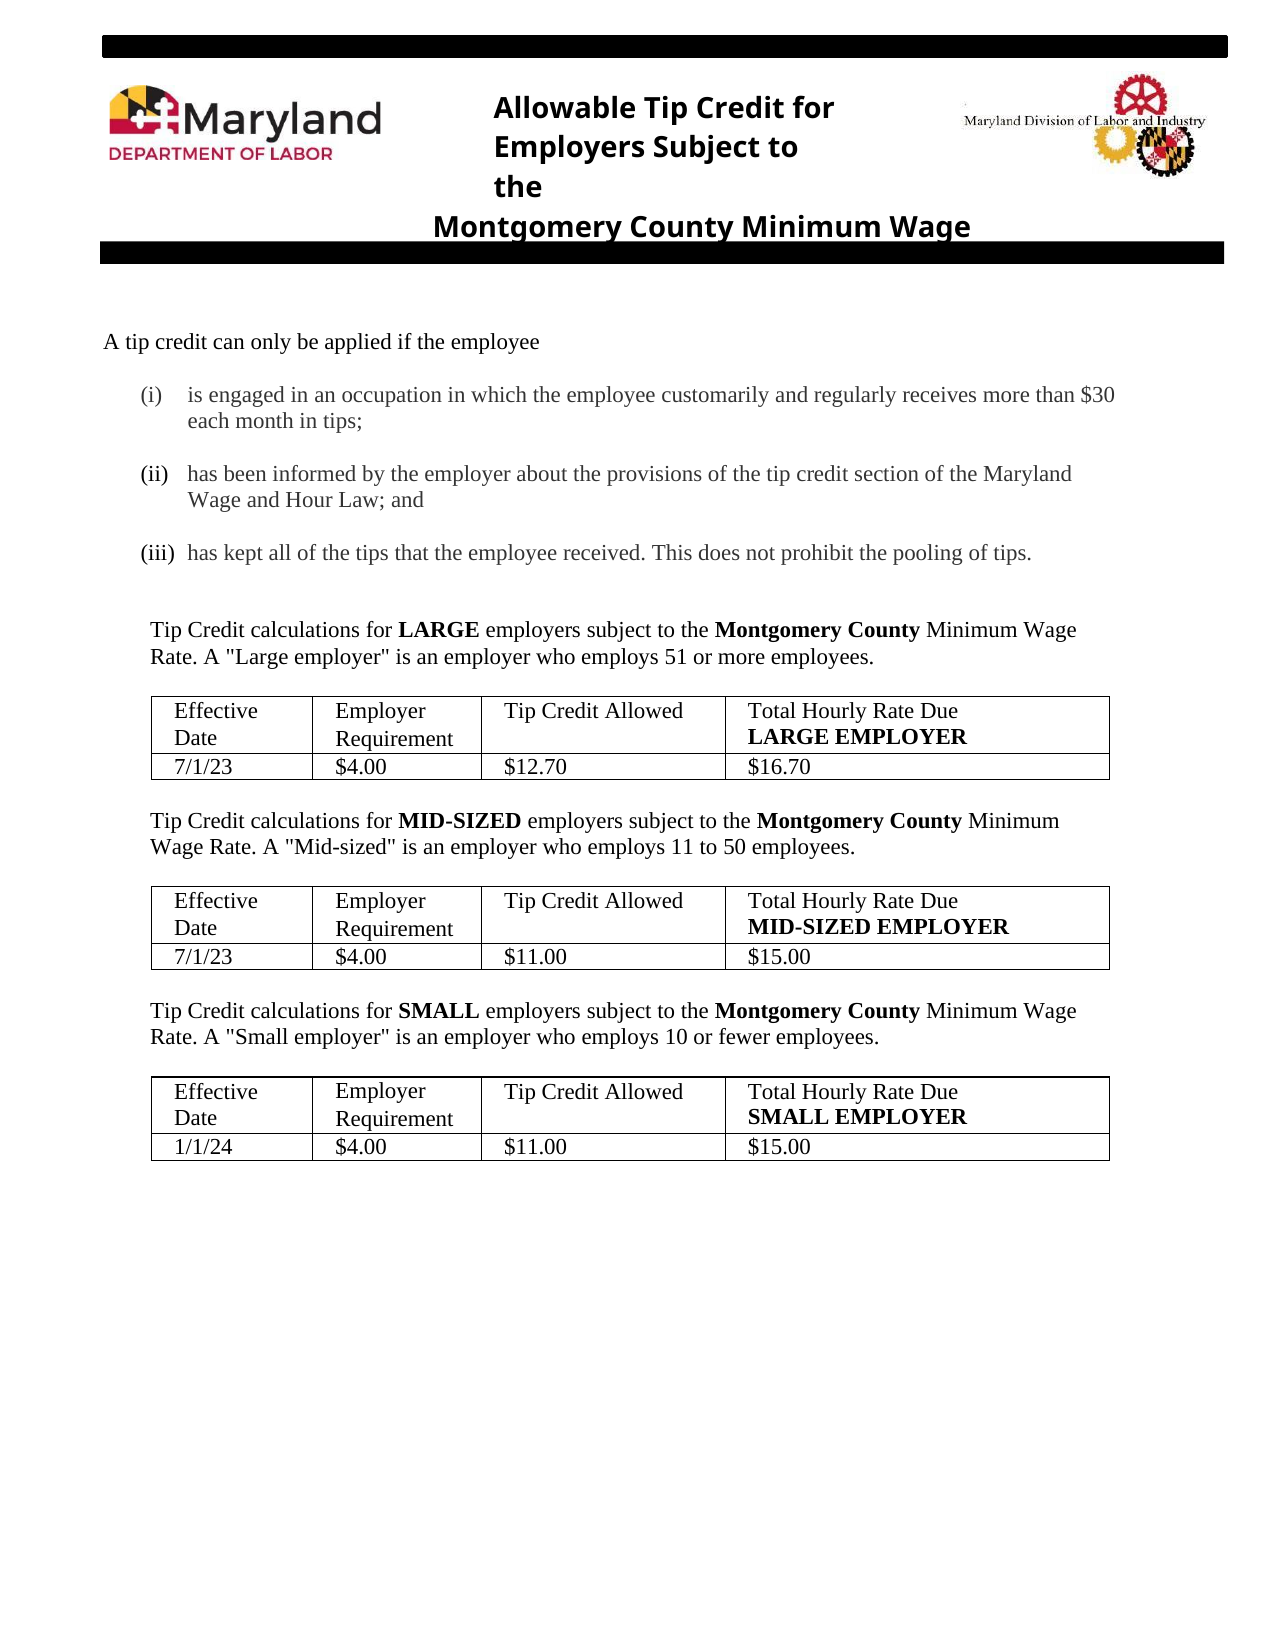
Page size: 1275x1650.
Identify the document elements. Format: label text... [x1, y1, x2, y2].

table_header Employer Requirement [313, 1078, 481, 1133]
list has kept all of the tips that the employee received. This does not prohibit the pooling of tips. [140, 539, 1219, 565]
table_cell 1/1/24 [152, 1134, 312, 1159]
table_header Employer Requirement [313, 697, 481, 752]
table_cell $11.00 [482, 1134, 725, 1159]
table_cell $4.00 [313, 944, 481, 969]
text A tip credit can only be applied if the employee [103, 328, 1219, 354]
table_header Tip Credit Allowed [482, 1078, 725, 1133]
table_cell $15.00 [726, 1134, 1109, 1159]
table_header Total Hourly Rate Due MID-SIZED EMPLOYER [726, 887, 1109, 942]
table_header Tip Credit Allowed [482, 887, 725, 942]
list is engaged in an occupation in which the employee customarily and regularly receives more than $30 each month in tips; [140, 381, 1117, 433]
table_header Effective Date [152, 1078, 312, 1133]
picture [109, 85, 381, 160]
table_cell $15.00 [726, 944, 1109, 969]
list has been informed by the employer about the provisions of the tip credit section of the Maryland Wage and Hour Law; and [140, 460, 1074, 513]
table_cell $16.70 [726, 754, 1109, 779]
table_cell $12.70 [482, 754, 725, 779]
table_cell $4.00 [313, 1134, 481, 1159]
title Allowable Tip Credit for Employers Subject to the [493, 87, 854, 206]
table_header Employer Requirement [313, 887, 481, 942]
table_header Tip Credit Allowed [482, 697, 725, 752]
table_header Effective Date [152, 887, 312, 942]
table_cell 7/1/23 [152, 944, 312, 969]
table_cell $4.00 [313, 754, 481, 779]
table_cell $11.00 [482, 944, 725, 969]
table_cell 7/1/23 [152, 754, 312, 779]
text Tip Credit calculations for LARGE employers subject to the Montgomery County Minimum Wage Rate. A "Large employer" is an employer who employs 51 or more employees. [150, 617, 1118, 669]
picture [960, 71, 1208, 179]
table_header Effective Date [152, 697, 312, 752]
table_header Total Hourly Rate Due LARGE EMPLOYER [726, 697, 1109, 752]
title Montgomery County Minimum Wage [432, 206, 1219, 241]
text Tip Credit calculations for SMALL employers subject to the Montgomery County Minimum Wage Rate. A "Small employer" is an employer who employs 10 or fewer employees. [150, 997, 1118, 1049]
text Tip Credit calculations for MID-SIZED employers subject to the Montgomery County Minimum Wage Rate. A "Mid-sized" is an employer who employs 11 to 50 employees. [150, 807, 1118, 859]
table_header Total Hourly Rate Due SMALL EMPLOYER [726, 1078, 1109, 1133]
